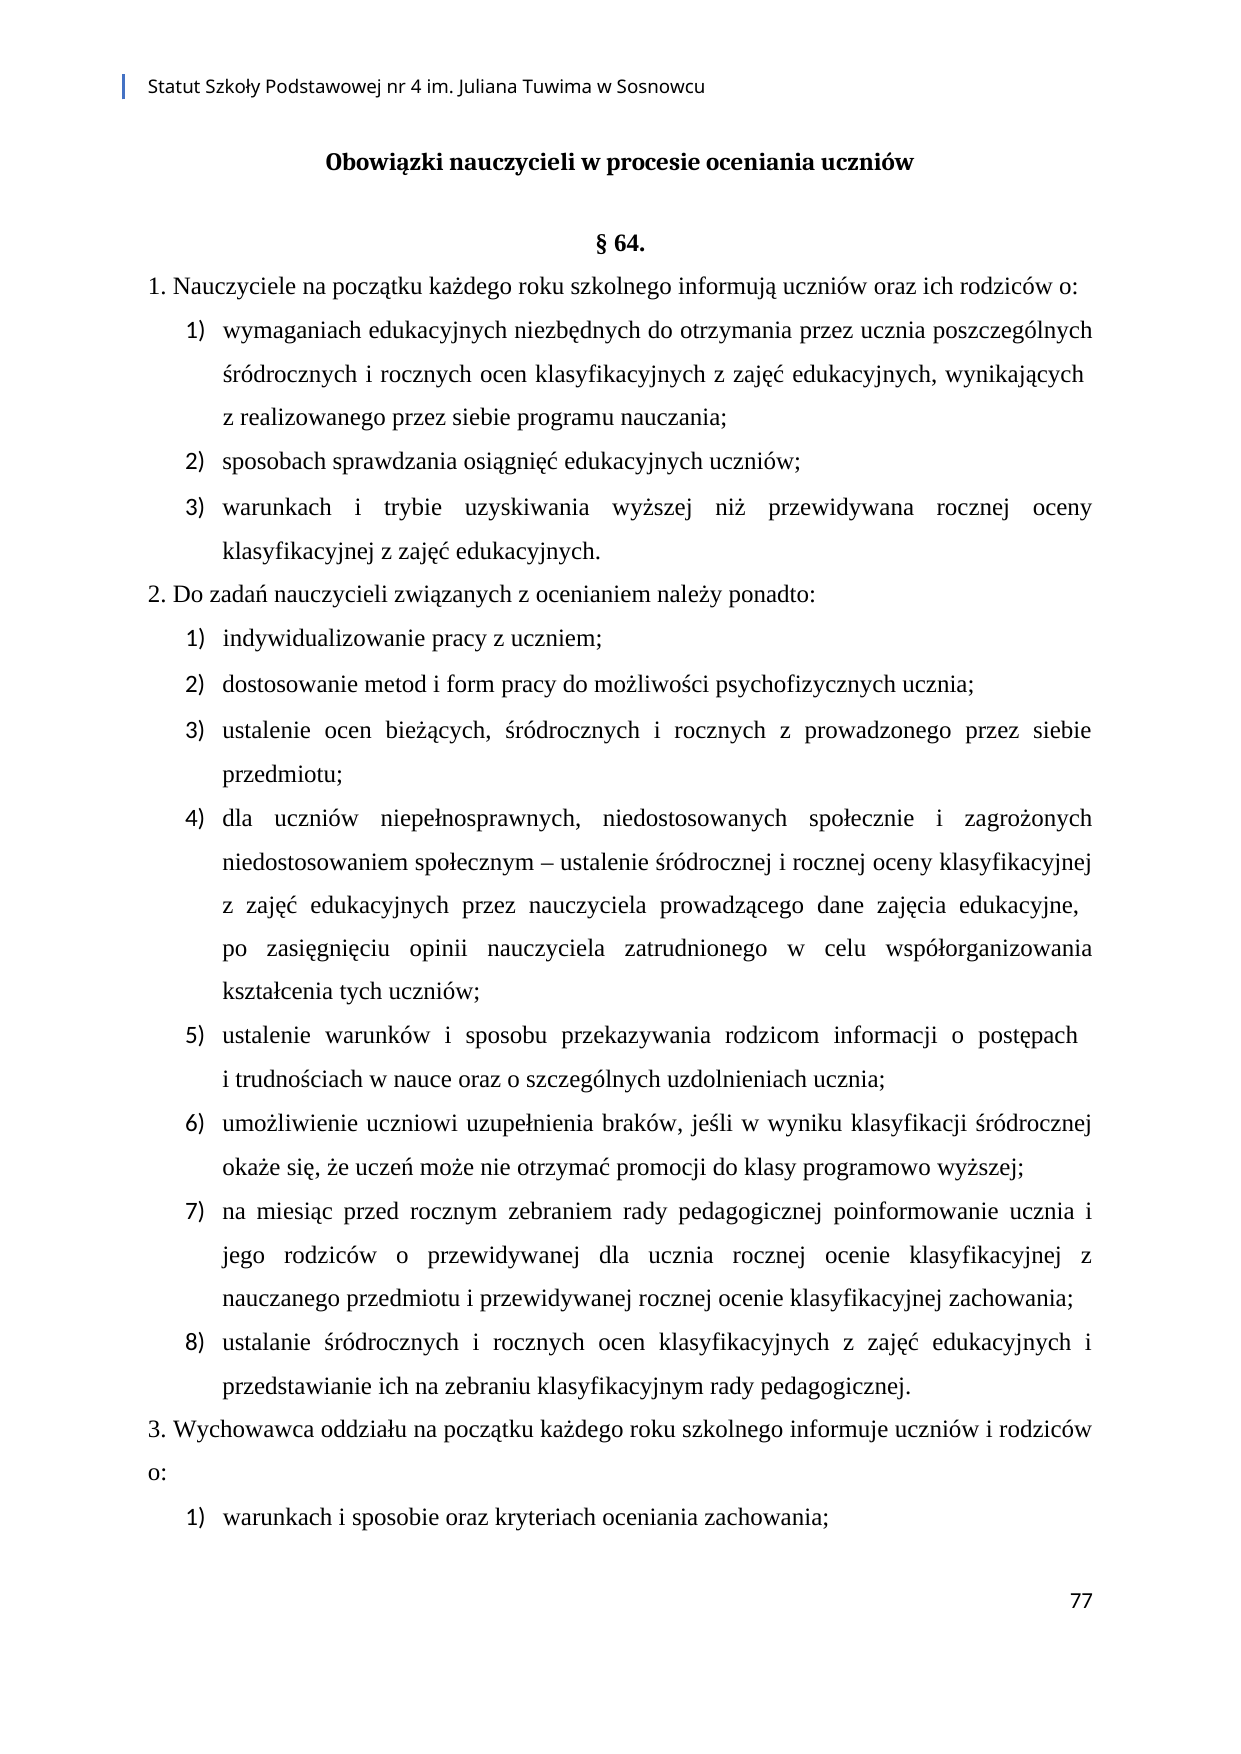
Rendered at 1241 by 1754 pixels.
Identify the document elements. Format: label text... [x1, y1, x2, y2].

list wymaganiach edukacyjnych niezbędnych do otrzymania przez ucznia poszczególnych śródrocznych i rocznych ocen klasyfikacyjnych z zajęć edukacyjnych, wynikających z realizowanego przez siebie programu nauczania; [185, 314, 1093, 431]
subtitle Obowiązki nauczycieli w procesie oceniania uczniów [148, 148, 1093, 176]
list indywidualizowanie pracy z uczniem; [185, 622, 1093, 653]
text § 64. [148, 228, 1093, 257]
list sposobach sprawdzania osiągnięć edukacyjnych uczniów; [185, 445, 1093, 476]
list umożliwienie uczniowi uzupełnienia braków, jeśli w wyniku klasyfikacji śródrocznej okaże się, że uczeń może nie otrzymać promocji do klasy programowo wyższej; [185, 1107, 1093, 1181]
text 1. Nauczyciele na początku każdego roku szkolnego informują uczniów oraz ich rodziców o: [148, 271, 1093, 300]
list dostosowanie metod i form pracy do możliwości psychofizycznych ucznia; [185, 668, 1093, 698]
list ustalanie śródrocznych i rocznych ocen klasyfikacyjnych z zajęć edukacyjnych i przedstawianie ich na zebraniu klasyfikacyjnym rady pedagogicznej. [185, 1326, 1093, 1400]
list warunkach i sposobie oraz kryteriach oceniania zachowania; [185, 1501, 1093, 1531]
list dla uczniów niepełnosprawnych, niedostosowanych społecznie i zagrożonych niedostosowaniem społecznym – ustalenie śródrocznej i rocznej oceny klasyfikacyjnej z zajęć edukacyjnych przez nauczyciela prowadzącego dane zajęcia edukacyjne, po zasięgnięciu opinii nauczyciela zatrudnionego w celu współorganizowania kształcenia tych uczniów; [185, 802, 1093, 1005]
text 2. Do zadań nauczycieli związanych z ocenianiem należy ponadto: [148, 579, 1093, 608]
list ustalenie ocen bieżących, śródrocznych i rocznych z prowadzonego przez siebie przedmiotu; [185, 714, 1093, 787]
text 3. Wychowawca oddziału na początku każdego roku szkolnego informuje uczniów i rodziców o: [148, 1414, 1093, 1486]
list na miesiąc przed rocznym zebraniem rady pedagogicznej poinformowanie ucznia i jego rodziców o przewidywanej dla ucznia rocznej ocenie klasyfikacyjnej z nauczanego przedmiotu i przewidywanej rocznej ocenie klasyfikacyjnej zachowania; [185, 1195, 1093, 1312]
list ustalenie warunków i sposobu przekazywania rodzicom informacji o postępach i trudnościach w nauce oraz o szczególnych uzdolnieniach ucznia; [185, 1019, 1093, 1093]
list warunkach i trybie uzyskiwania wyższej niż przewidywana rocznej oceny klasyfikacyjnej z zajęć edukacyjnych. [185, 491, 1093, 565]
